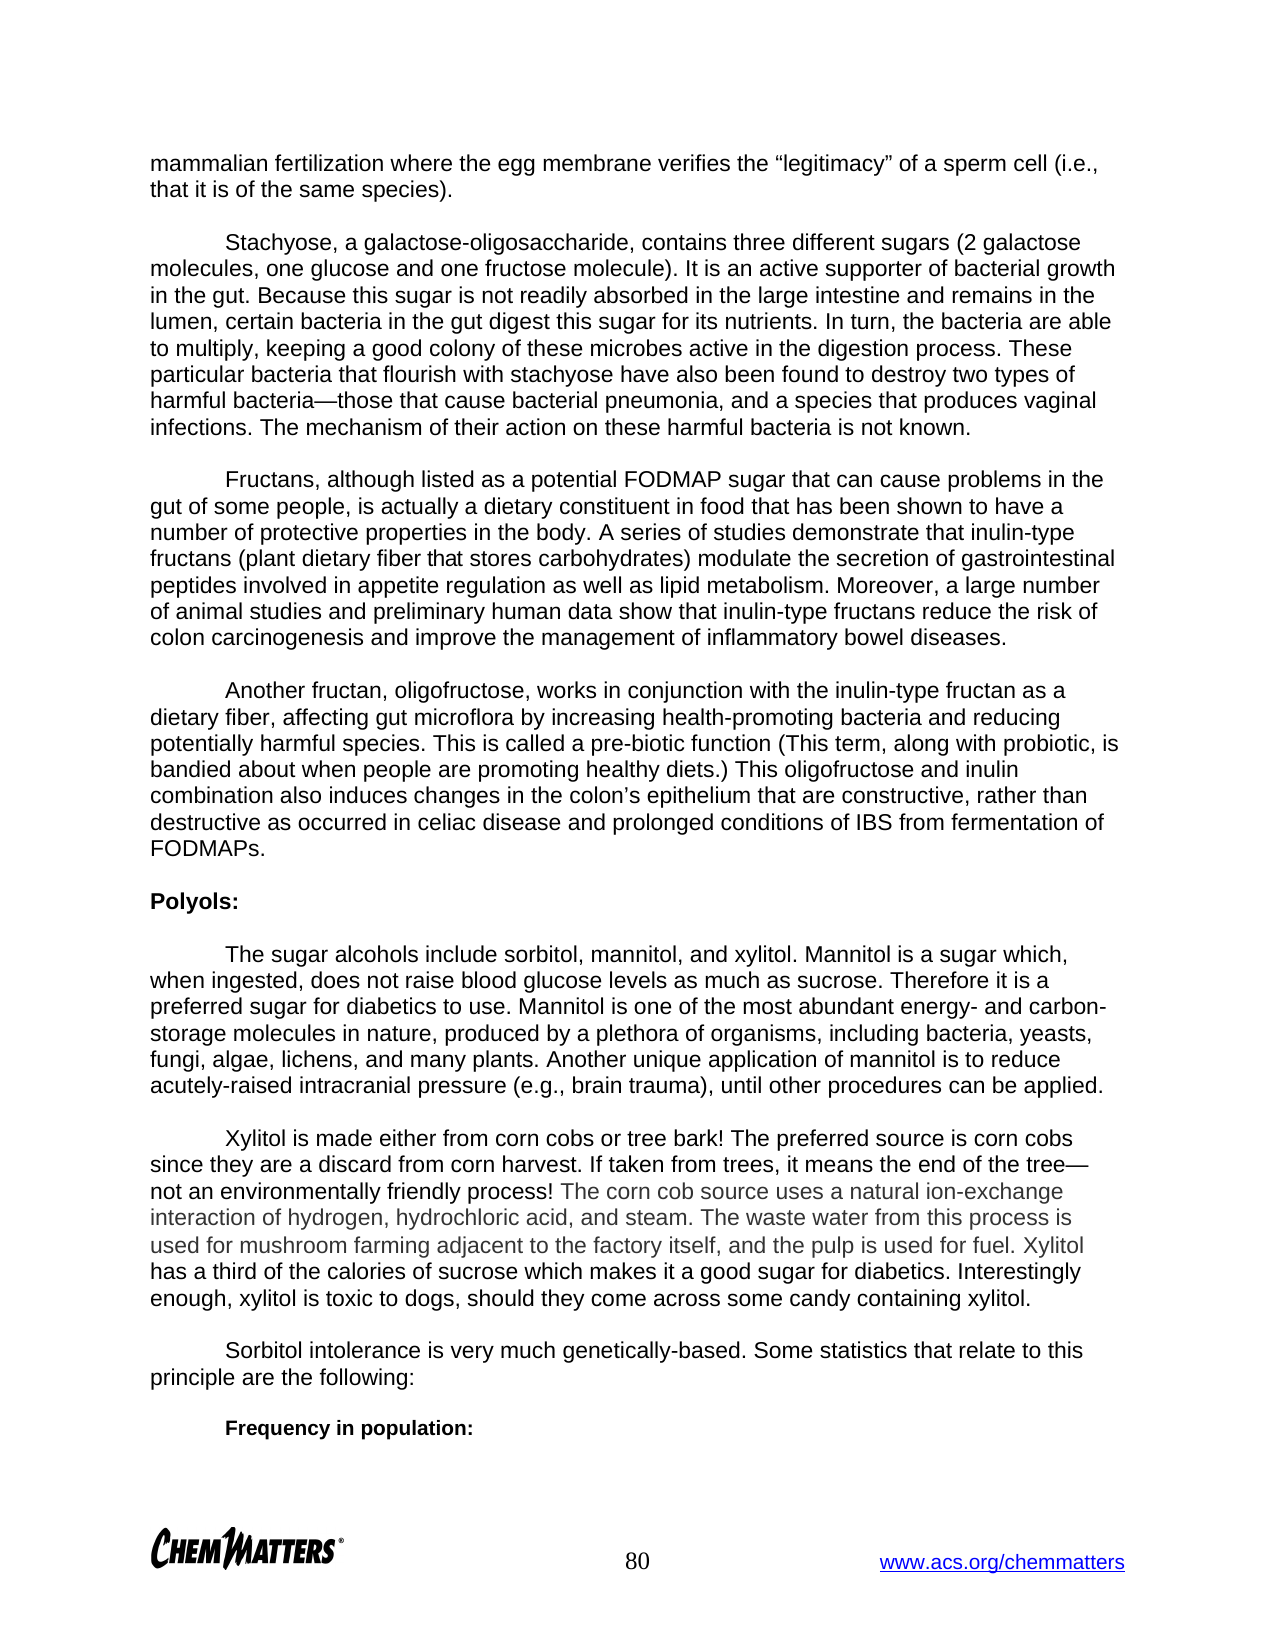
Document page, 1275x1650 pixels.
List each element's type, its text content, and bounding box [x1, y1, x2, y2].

text Fructans, although listed as a potential FODMAP sugar that can cause problems in the gut of some people, is actually a dietary constituent in food that has been shown to have a number of protective properties in the body. A series of studies demonstrate that inulin-type fructans (plant dietary fiber that stores carbohydrates) modulate the secretion of gastrointestinal peptides involved in appetite regulation as well as lipid metabolism. Moreover, a large number of animal studies and preliminary human data show that inulin-type fructans reduce the risk of colon carcinogenesis and improve the management of inflammatory bowel diseases. [150, 466, 1125, 651]
text Another fructan, oligofructose, works in conjunction with the inulin-type fructan as a dietary fiber, affecting gut microflora by increasing health-promoting bacteria and reducing potentially harmful species. This is called a pre-biotic function (This term, along with probiotic, is bandied about when people are promoting healthy diets.) This oligofructose and inulin combination also induces changes in the colon’s epithelium that are constructive, rather than destructive as occurred in celiac disease and prolonged conditions of IBS from fermentation of FODMAPs. [150, 677, 1125, 862]
picture [150, 1527, 345, 1570]
text Polyols: [150, 888, 1125, 914]
text Frequency in population: [225, 1416, 1125, 1440]
text Xylitol is made either from corn cobs or tree bark! The preferred source is corn cobs since they are a discard from corn harvest. If taken from trees, it means the end of the tree— [150, 1125, 1125, 1178]
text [150, 150, 1125, 203]
text Stachyose, a galactose-oligosaccharide, contains three different sugars (2 galactose molecules, one glucose and one fructose molecule). It is an active supporter of bacterial growth in the gut. Because this sugar is not readily absorbed in the large intestine and remains in the lumen, certain bacteria in the gut digest this sugar for its nutrients. In turn, the bacteria are able to multiply, keeping a good colony of these microbes active in the digestion process. These particular bacteria that flourish with stachyose have also been found to destroy two types of harmful bacteria—those that cause bacterial pneumonia, and a species that produces vaginal infections. The mechanism of their action on these harmful bacteria is not known. [150, 229, 1125, 440]
text Sorbitol intolerance is very much genetically-based. Some statistics that relate to this principle are the following: [150, 1337, 1125, 1390]
text not an environmentally friendly process! The corn cob source uses a natural ion-exchange interaction of hydrogen, hydrochloric acid, and steam. The waste water from this process is used for mushroom farming adjacent to the factory itself, and the pulp is used for fuel. Xylitol has a third of the calories of sucrose which makes it a good sugar for diabetics. Interestingly enough, xylitol is toxic to dogs, should they come across some candy containing xylitol. [150, 1178, 1125, 1311]
text The sugar alcohols include sorbitol, mannitol, and xylitol. Mannitol is a sugar which, when ingested, does not raise blood glucose levels as much as sucrose. Therefore it is a preferred sugar for diabetics to use. Mannitol is one of the most abundant energy- and carbon-storage molecules in nature, produced by a plethora of organisms, including bacteria, yeasts, fungi, algae, lichens, and many plants. Another unique application of mannitol is to reduce acutely-raised intracranial pressure (e.g., brain trauma), until other procedures can be applied. [150, 941, 1125, 1099]
